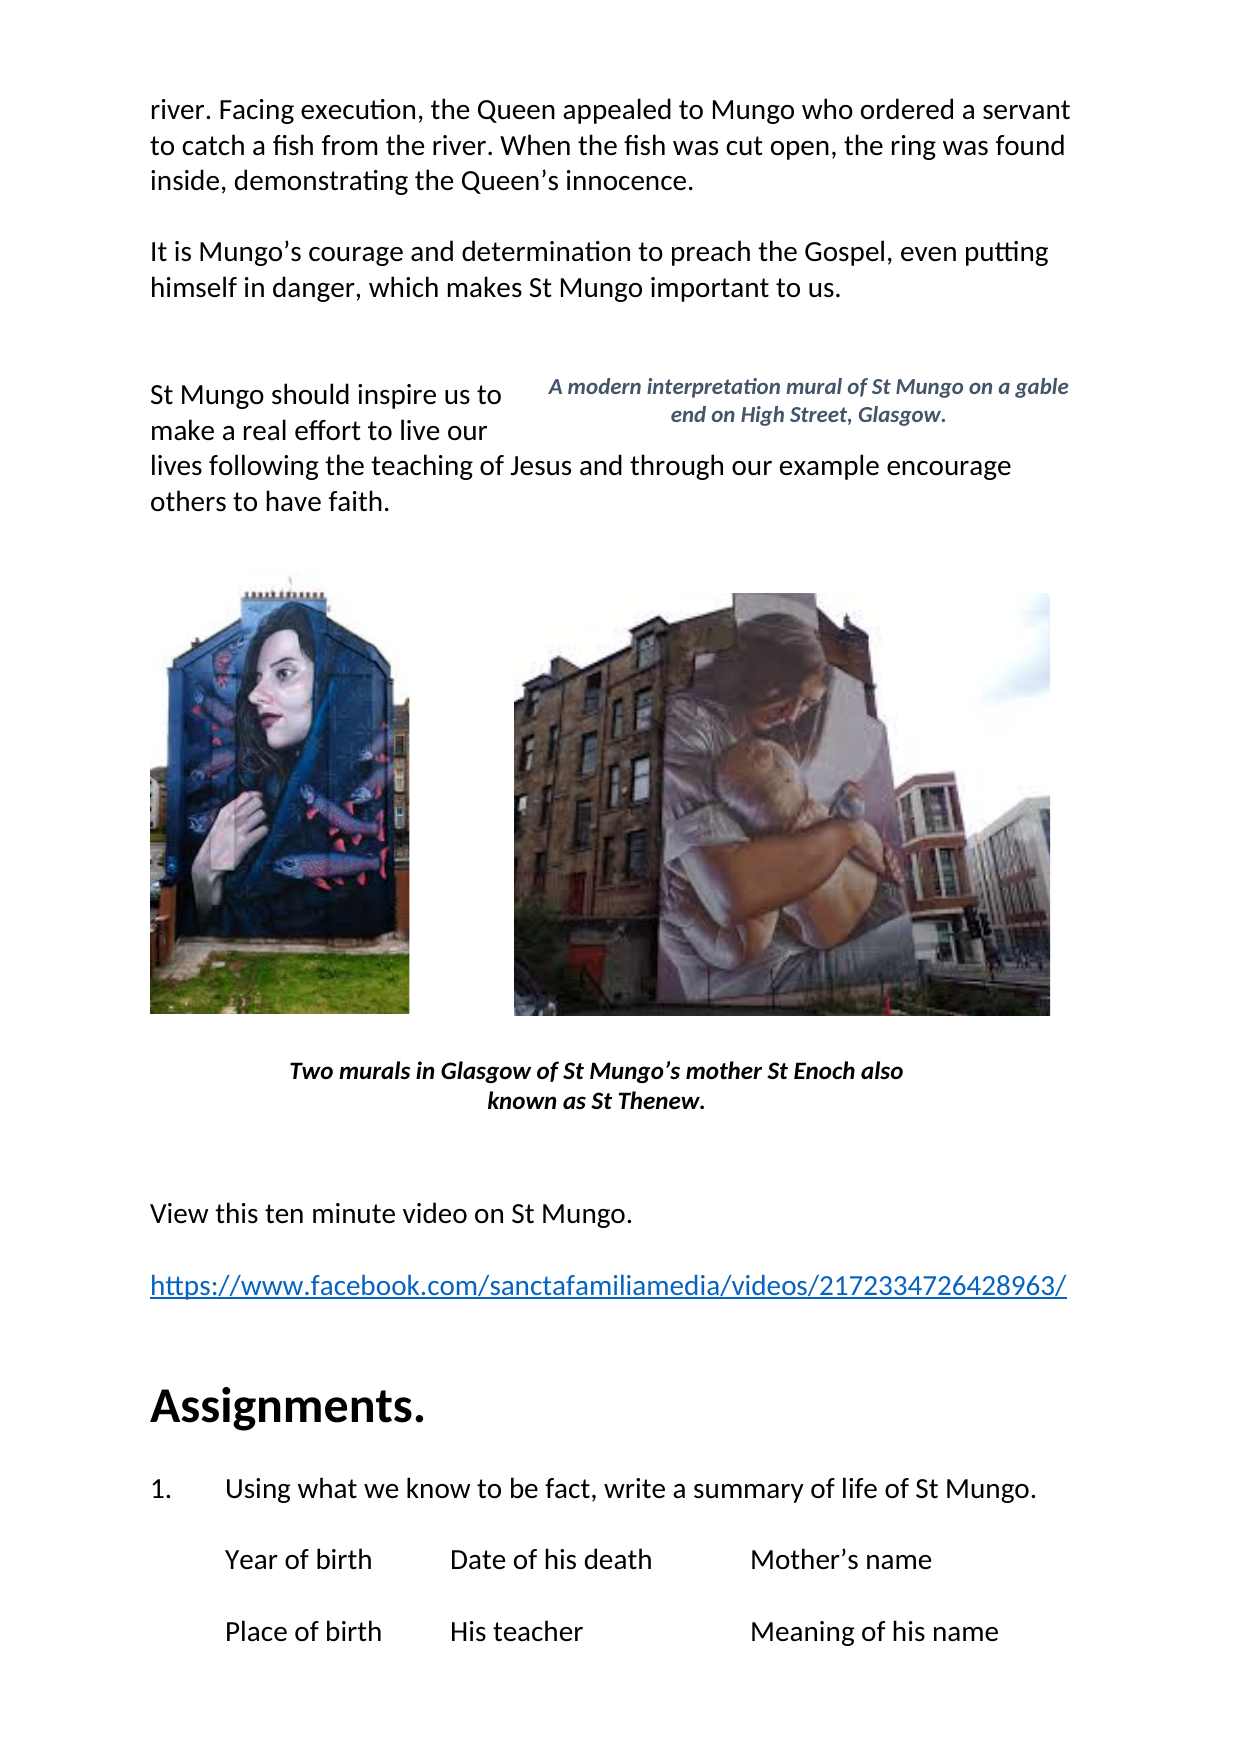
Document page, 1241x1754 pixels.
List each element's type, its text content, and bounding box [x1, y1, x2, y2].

text https://www.facebook.com/sanctafamiliamedia/videos/2172334726428963/ [150, 1267, 1090, 1302]
text 1. Using what we know to be fact, write a summary of life of St Mungo. [150, 1470, 1090, 1506]
text Year of birth Date of his death Mother’s name [150, 1541, 1090, 1577]
picture [514, 593, 1051, 1016]
picture [150, 547, 410, 1014]
text View this ten minute video on St Mungo. [150, 1195, 1090, 1231]
text St Mungo should inspire us to make a real effort to live our lives following the teaching of Jesus and through our example encourage others to have faith. [150, 376, 1090, 518]
text It is Mungo’s courage and determination to preach the Gospel, even putting himself in danger, which makes St Mungo important to us. [150, 233, 1090, 305]
text Assignments. [150, 1373, 1090, 1434]
text Place of birth His teacher Meaning of his name [150, 1613, 1090, 1648]
